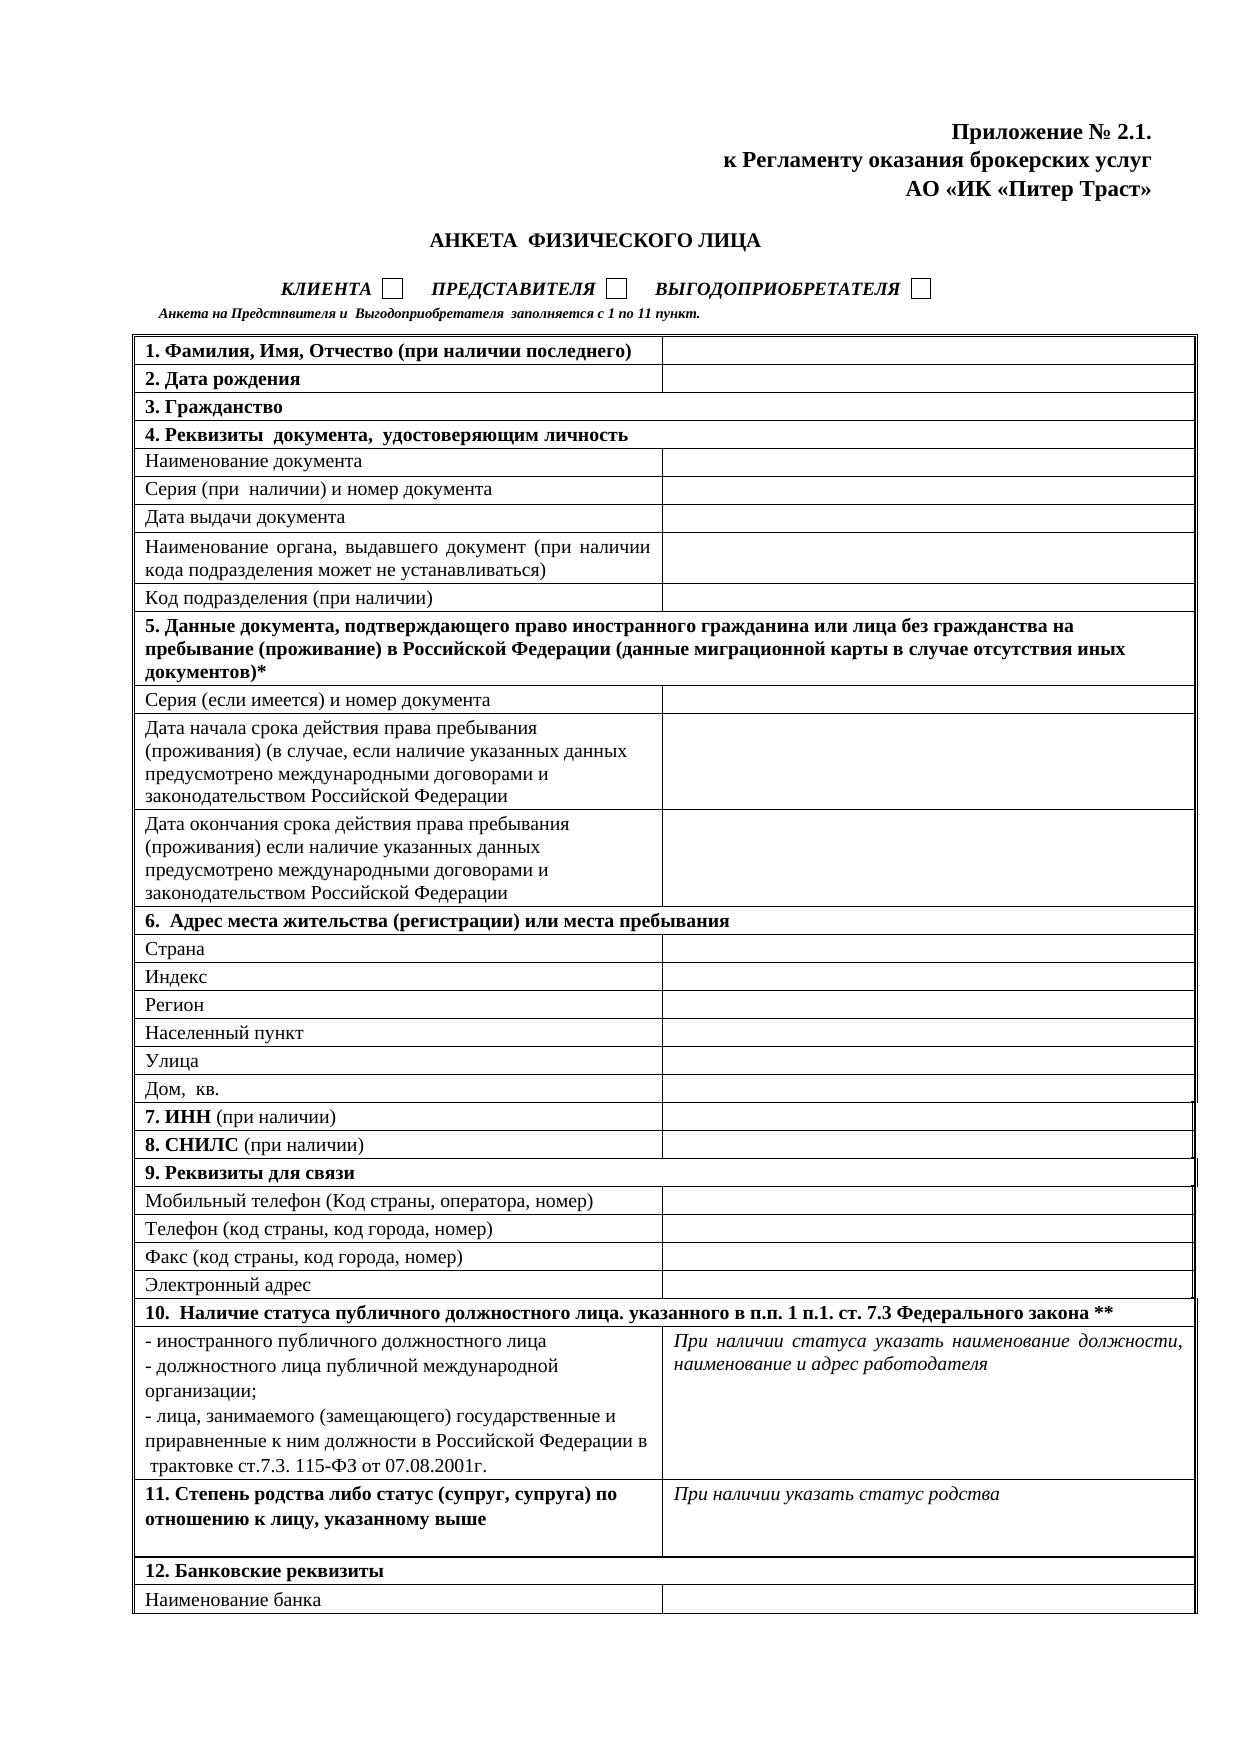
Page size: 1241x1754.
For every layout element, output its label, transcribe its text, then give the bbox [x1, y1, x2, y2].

table_cell 12. Банковские реквизиты [135, 1558, 1194, 1584]
table_cell 11. Степень родства либо статус (супруг, супруга) по отношению к лицу, указанному выше [135, 1480, 662, 1556]
text Приложение № 2.1. [177, 118, 1152, 144]
table_cell Серия (если имеется) и номер документа [135, 686, 662, 713]
table_cell 3. Гражданство [135, 393, 1194, 420]
table_cell [663, 686, 1194, 713]
table_cell [663, 505, 1194, 532]
table_cell Населенный пункт [135, 1019, 662, 1046]
table_cell [663, 1271, 1192, 1298]
text Анкета на Предстпвителя и Выгодоприобретателя заполняется с 1 по 11 пункт. [158, 305, 1206, 334]
table_cell [663, 533, 1194, 583]
table_cell 4. Реквизиты документа, удостоверяющим личность [135, 421, 1194, 448]
table_cell Дата выдачи документа [135, 505, 662, 532]
table_cell [663, 1019, 1194, 1046]
table_cell [663, 991, 1194, 1018]
table_cell [663, 365, 1194, 392]
table_cell При наличии указать статус родства [663, 1480, 1194, 1556]
table_cell Дата начала срока действия права пребывания (проживания) (в случае, если наличие указанных данных предусмотрено международными договорами и законодательством Российской Федерации [135, 714, 662, 809]
table_cell [663, 1243, 1192, 1270]
table_cell Индекс [135, 963, 662, 990]
table_cell [663, 1103, 1192, 1130]
table_cell [663, 1585, 1194, 1612]
text АНКЕТА ФИЗИЧЕСКОГО ЛИЦА [177, 228, 1152, 252]
table_cell - иностранного публичного должностного лица - должностного лица публичной международной организации; - лица, занимаемого (замещающего) государственные и приравненные к ним должности в Российской Федерации в трактовке ст.7.3. 115-ФЗ от 07.08.2001г. [135, 1327, 662, 1478]
table_header [663, 337, 1194, 364]
table_cell Страна [135, 935, 662, 962]
text к Регламенту оказания брокерских услуг [177, 147, 1152, 173]
table_cell 2. Дата рождения [135, 365, 662, 392]
table_cell Дом, кв. [135, 1075, 662, 1102]
text КЛИЕНТА ПРЕДСТАВИТЕЛЯ ВЫГОДОПРИОБРЕТАТЕЛЯ [177, 277, 1152, 299]
table_cell [663, 1075, 1194, 1102]
table_cell Регион [135, 991, 662, 1018]
table_cell Наименование органа, выдавшего документ (при наличии кода подразделения может не устанавливаться) [135, 533, 662, 583]
table_cell Мобильный телефон (Код страны, оператора, номер) [135, 1187, 662, 1214]
table_cell [663, 963, 1194, 990]
table_cell Дата окончания срока действия права пребывания (проживания) если наличие указанных данных предусмотрено международными договорами и законодательством Российской Федерации [135, 810, 662, 906]
table_cell [663, 1047, 1194, 1074]
table_cell [663, 1215, 1192, 1242]
table_cell 8. СНИЛС (при наличии) [135, 1131, 662, 1158]
text АО «ИК «Питер Траст» [177, 175, 1152, 201]
table_cell [663, 1131, 1192, 1158]
table_cell Наименование документа [135, 449, 662, 476]
table_cell Код подразделения (при наличии) [135, 584, 662, 611]
table_header 1. Фамилия, Имя, Отчество (при наличии последнего) [135, 337, 662, 364]
table_cell При наличии статуса указать наименование должности, наименование и адрес работодателя [663, 1327, 1194, 1478]
table_cell 6. Адрес места жительства (регистрации) или места пребывания [135, 907, 1194, 934]
table_cell [663, 714, 1194, 809]
table_cell Факс (код страны, код города, номер) [135, 1243, 662, 1270]
table_cell 9. Реквизиты для связи [135, 1159, 1194, 1186]
table_cell Улица [135, 1047, 662, 1074]
table_cell [663, 1187, 1192, 1214]
table_cell Серия (при наличии) и номер документа [135, 477, 662, 504]
table_cell Электронный адрес [135, 1271, 662, 1298]
table_cell 7. ИНН (при наличии) [135, 1103, 662, 1130]
table_cell [663, 584, 1194, 611]
table_cell Телефон (код страны, код города, номер) [135, 1215, 662, 1242]
table_cell 5. Данные документа, подтверждающего право иностранного гражданина или лица без гражданства на пребывание (проживание) в Российской Федерации (данные миграционной карты в случае отсутствия иных документов)* [135, 612, 1194, 685]
table_cell Наименование банка [135, 1585, 662, 1612]
table_cell [663, 449, 1194, 476]
table_cell [663, 935, 1194, 962]
table_cell [663, 810, 1194, 906]
table_cell [663, 477, 1194, 504]
table_cell 10. Наличие статуса публичного должностного лица. указанного в п.п. 1 п.1. ст. 7.3 Федерального закона ** [135, 1299, 1194, 1326]
